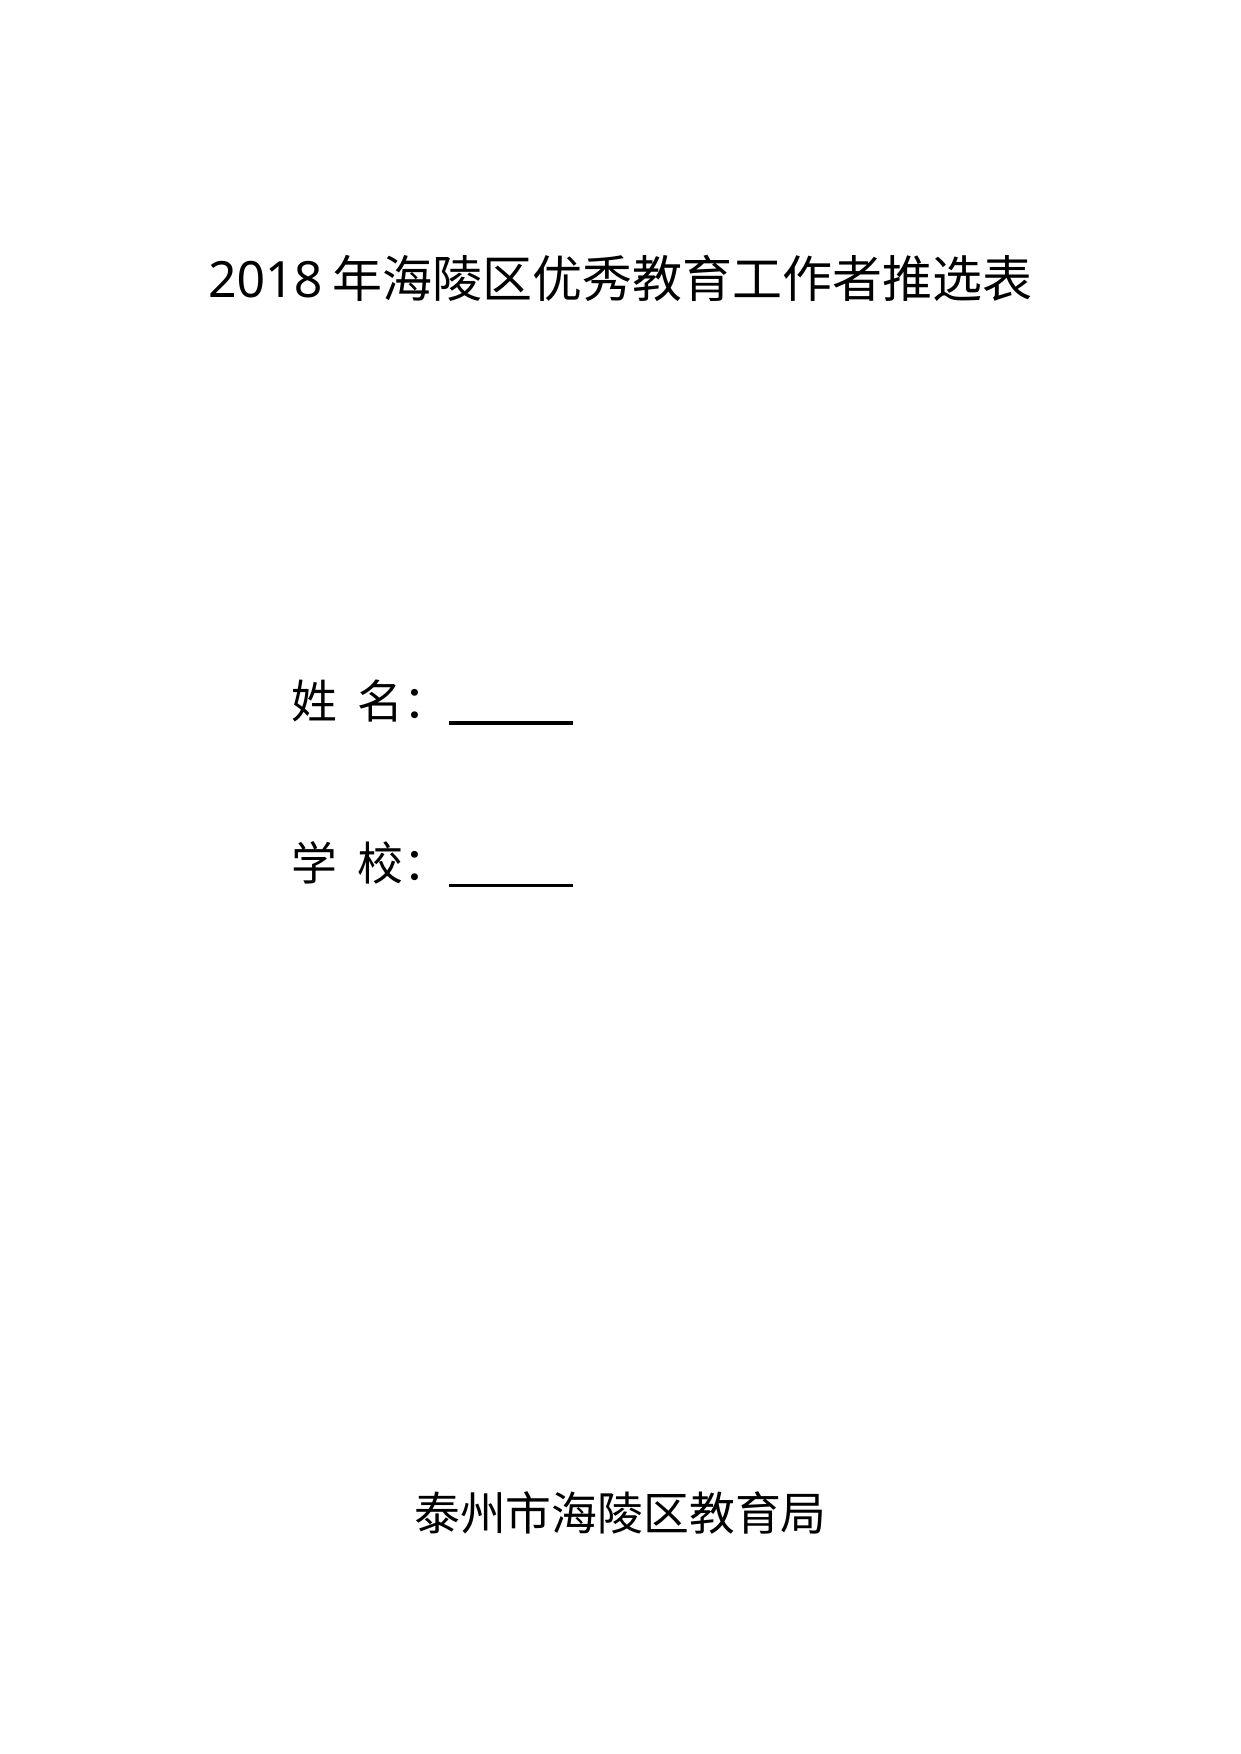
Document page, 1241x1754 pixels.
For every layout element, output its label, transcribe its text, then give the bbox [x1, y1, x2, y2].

text 2018年海陵区优秀教育工作者推选表 [187, 227, 1053, 324]
text 泰州市海陵区教育局 [187, 1462, 1053, 1559]
text 学 校： [187, 812, 1053, 909]
text 姓 名： [187, 649, 1053, 747]
